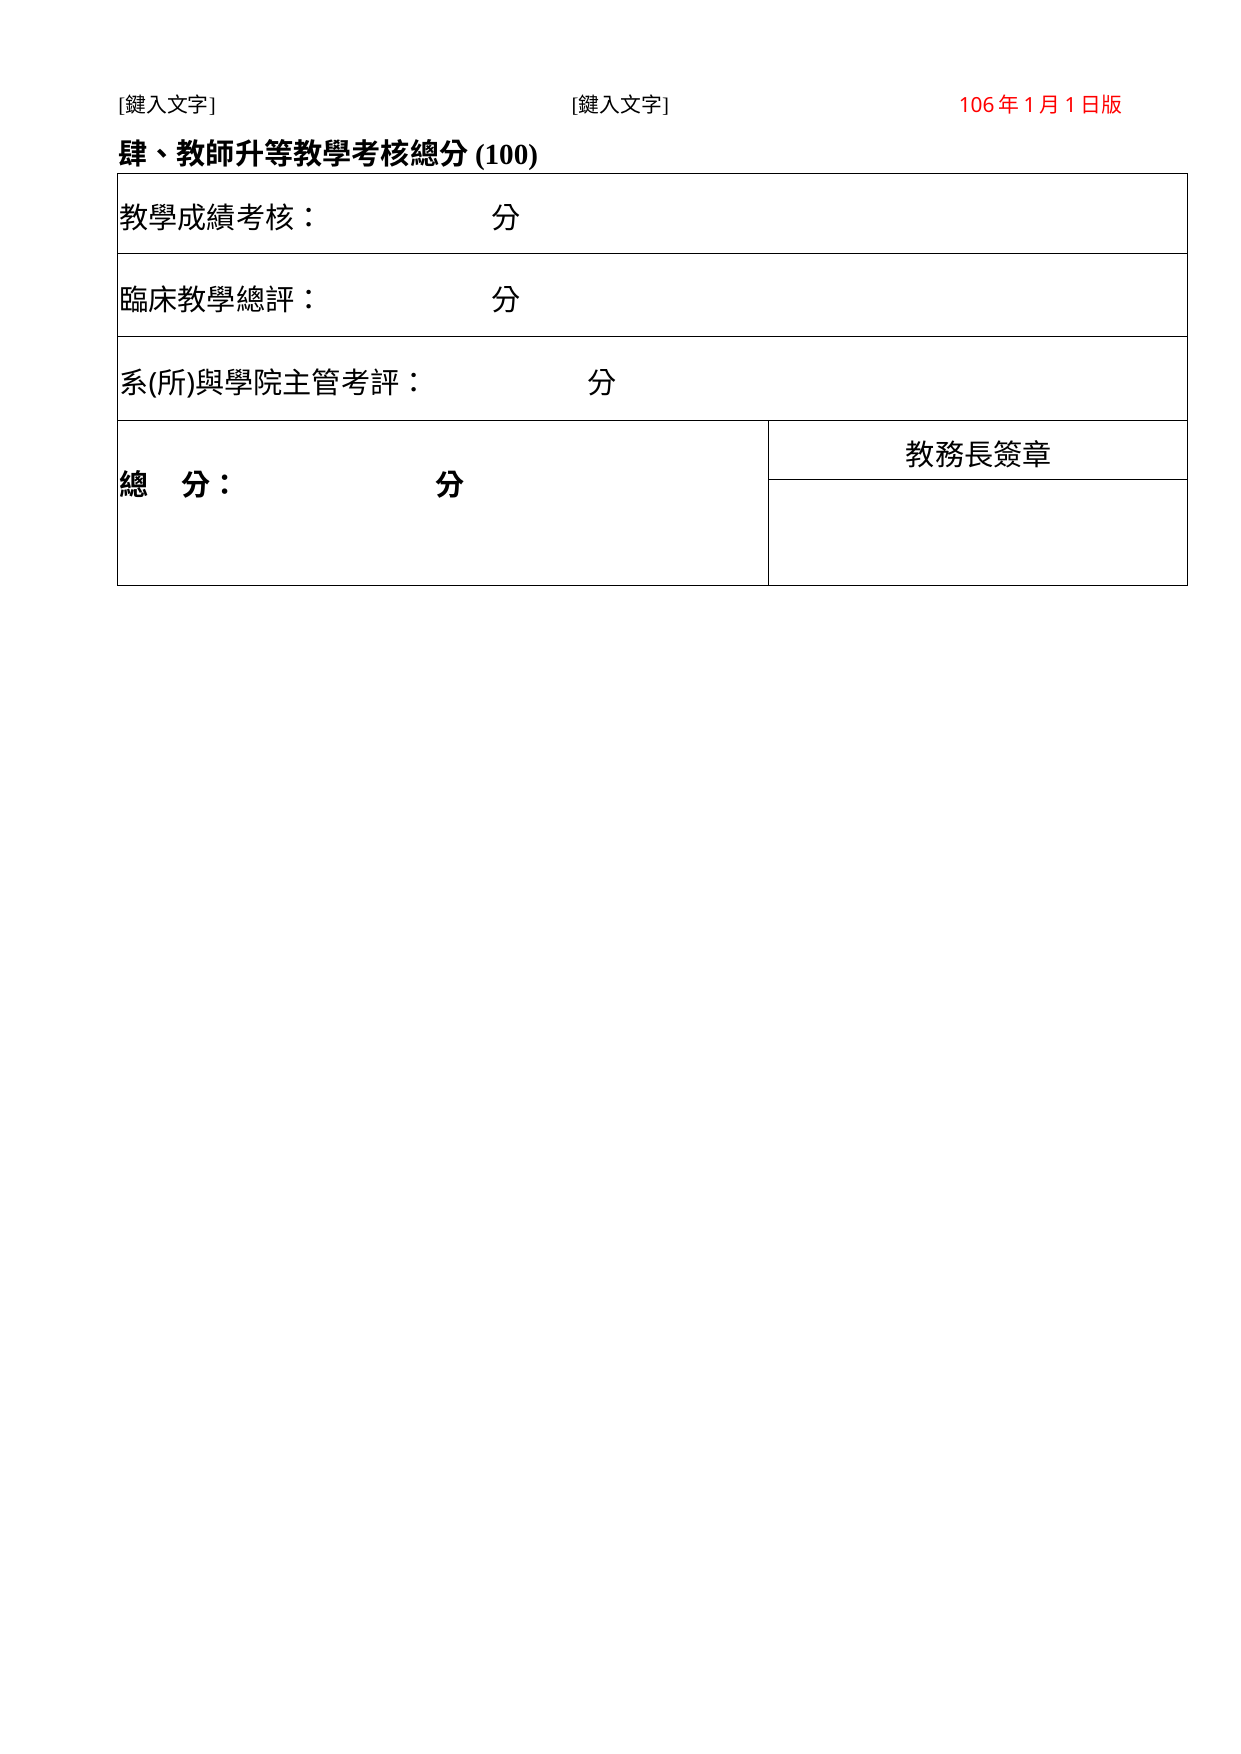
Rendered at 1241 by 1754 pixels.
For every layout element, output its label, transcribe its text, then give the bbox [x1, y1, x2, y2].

text 肆、教師升等教學考核總分 (100) [118, 127, 1122, 173]
table_cell 總 分： 分 [118, 421, 768, 585]
table_cell 臨床教學總評： 分 [118, 254, 1187, 336]
table_cell [769, 480, 1187, 585]
table_header 教學成績考核： 分 [118, 174, 1187, 252]
table_cell 系(所)與學院主管考評： 分 [118, 337, 1187, 420]
table_cell 教務長簽章 [769, 421, 1187, 479]
